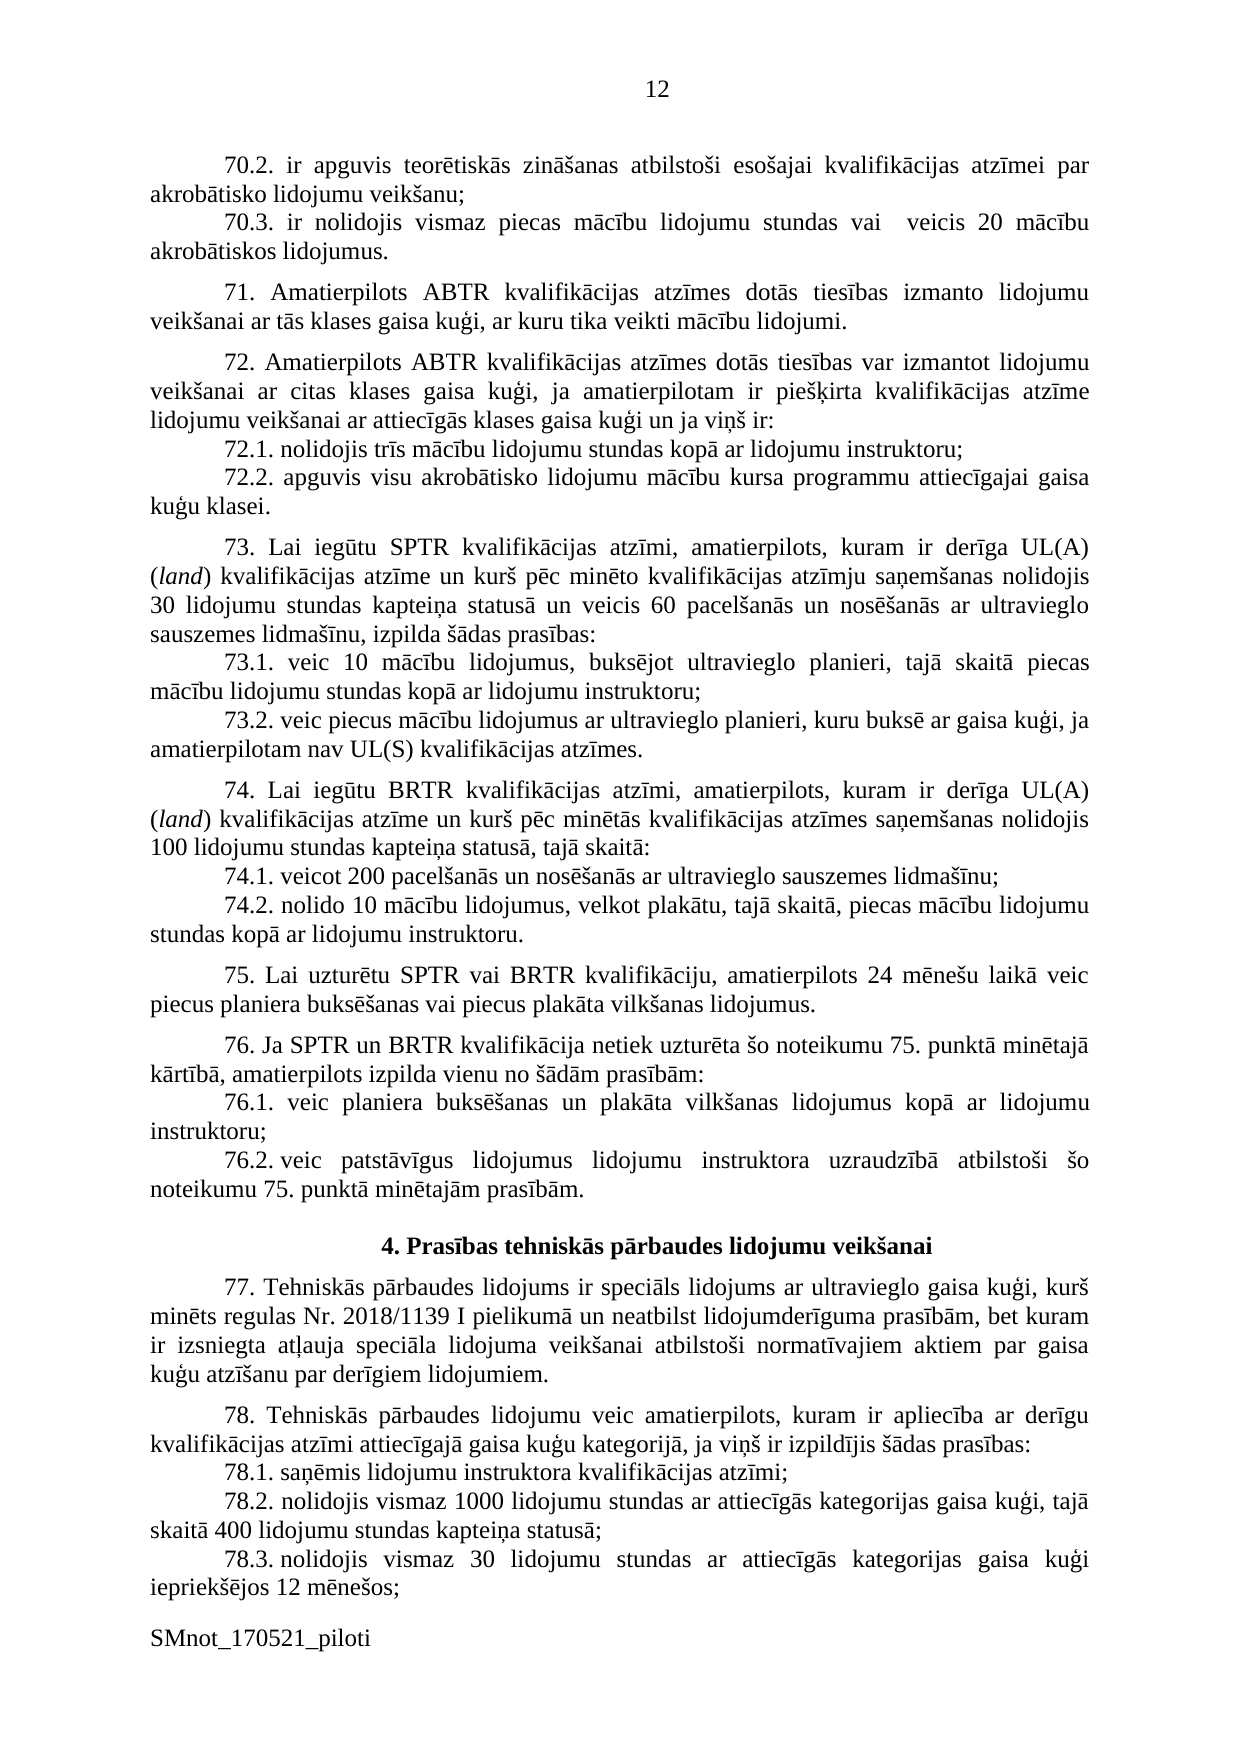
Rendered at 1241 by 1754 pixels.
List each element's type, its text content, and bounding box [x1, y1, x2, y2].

text 70.2. ir apguvis teorētiskās zināšanas atbilstoši esošajai kvalifikācijas atzīmei par akrobātisko lidojumu veikšanu; [150, 150, 1090, 207]
text 76. Ja SPTR un BRTR kvalifikācija netiek uzturēta šo noteikumu 75. punktā minētajā kārtībā, amatierpilots izpilda vienu no šādām prasībām: [150, 1030, 1090, 1087]
text 76.1. veic planiera buksēšanas un plakāta vilkšanas lidojumus kopā ar lidojumu instruktoru; [150, 1087, 1090, 1145]
text 72. Amatierpilots ABTR kvalifikācijas atzīmes dotās tiesības var izmantot lidojumu veikšanai ar citas klases gaisa kuģi, ja amatierpilotam ir piešķirta kvalifikācijas atzīme lidojumu veikšanai ar attiecīgās klases gaisa kuģi un ja viņš ir: [150, 347, 1090, 434]
text 72.1. nolidojis trīs mācību lidojumu stundas kopā ar lidojumu instruktoru; [150, 434, 1090, 462]
text 77. Tehniskās pārbaudes lidojums ir speciāls lidojums ar ultravieglo gaisa kuģi, kurš minēts regulas Nr. 2018/1139 I pielikumā un neatbilst lidojumderīguma prasībām, bet kuram ir izsniegta atļauja speciāla lidojuma veikšanai atbilstoši normatīvajiem aktiem par gaisa kuģu atzīšanu par derīgiem lidojumiem. [150, 1272, 1090, 1387]
text 71. Amatierpilots ABTR kvalifikācijas atzīmes dotās tiesības izmanto lidojumu veikšanai ar tās klases gaisa kuģi, ar kuru tika veikti mācību lidojumi. [150, 277, 1090, 335]
text 73.1. veic 10 mācību lidojumus, buksējot ultravieglo planieri, tajā skaitā piecas mācību lidojumu stundas kopā ar lidojumu instruktoru; [150, 647, 1090, 705]
text 74.2. nolido 10 mācību lidojumus, velkot plakātu, tajā skaitā, piecas mācību lidojumu stundas kopā ar lidojumu instruktoru. [150, 890, 1090, 947]
text 70.3. ir nolidojis vismaz piecas mācību lidojumu stundas vai veicis 20 mācību akrobātiskos lidojumus. [150, 207, 1090, 265]
text 73. Lai iegūtu SPTR kvalifikācijas atzīmi, amatierpilots, kuram ir derīga UL(A) (land) kvalifikācijas atzīme un kurš pēc minēto kvalifikācijas atzīmju saņemšanas nolidojis 30 lidojumu stundas kapteiņa statusā un veicis 60 pacelšanās un nosēšanās ar ultravieglo sauszemes lidmašīnu, izpilda šādas prasības: [150, 532, 1090, 647]
text 72.2. apguvis visu akrobātisko lidojumu mācību kursa programmu attiecīgajai gaisa kuģu klasei. [150, 462, 1090, 520]
text 74. Lai iegūtu BRTR kvalifikācijas atzīmi, amatierpilots, kuram ir derīga UL(A) (land) kvalifikācijas atzīme un kurš pēc minētās kvalifikācijas atzīmes saņemšanas nolidojis 100 lidojumu stundas kapteiņa statusā, tajā skaitā: [150, 775, 1090, 861]
text 78.2. nolidojis vismaz 1000 lidojumu stundas ar attiecīgās kategorijas gaisa kuģi, tajā skaitā 400 lidojumu stundas kapteiņa statusā; [150, 1486, 1090, 1544]
text 78.3. nolidojis vismaz 30 lidojumu stundas ar attiecīgās kategorijas gaisa kuģi iepriekšējos 12 mēnešos; [150, 1544, 1090, 1601]
text 76.2. veic patstāvīgus lidojumus lidojumu instruktora uzraudzībā atbilstoši šo noteikumu 75. punktā minētajām prasībām. [150, 1145, 1090, 1202]
text 75. Lai uzturētu SPTR vai BRTR kvalifikāciju, amatierpilots 24 mēnešu laikā veic piecus planiera buksēšanas vai piecus plakāta vilkšanas lidojumus. [150, 960, 1090, 1017]
text 74.1. veicot 200 pacelšanās un nosēšanās ar ultravieglo sauszemes lidmašīnu; [150, 861, 1090, 890]
text 73.2. veic piecus mācību lidojumus ar ultravieglo planieri, kuru buksē ar gaisa kuģi, ja amatierpilotam nav UL(S) kvalifikācijas atzīmes. [150, 705, 1090, 762]
text 4. Prasības tehniskās pārbaudes lidojumu veikšanai [150, 1231, 1090, 1260]
text 78. Tehniskās pārbaudes lidojumu veic amatierpilots, kuram ir apliecība ar derīgu kvalifikācijas atzīmi attiecīgajā gaisa kuģu kategorijā, ja viņš ir izpildījis šādas prasības: [150, 1400, 1090, 1457]
text 78.1. saņēmis lidojumu instruktora kvalifikācijas atzīmi; [150, 1457, 1090, 1486]
